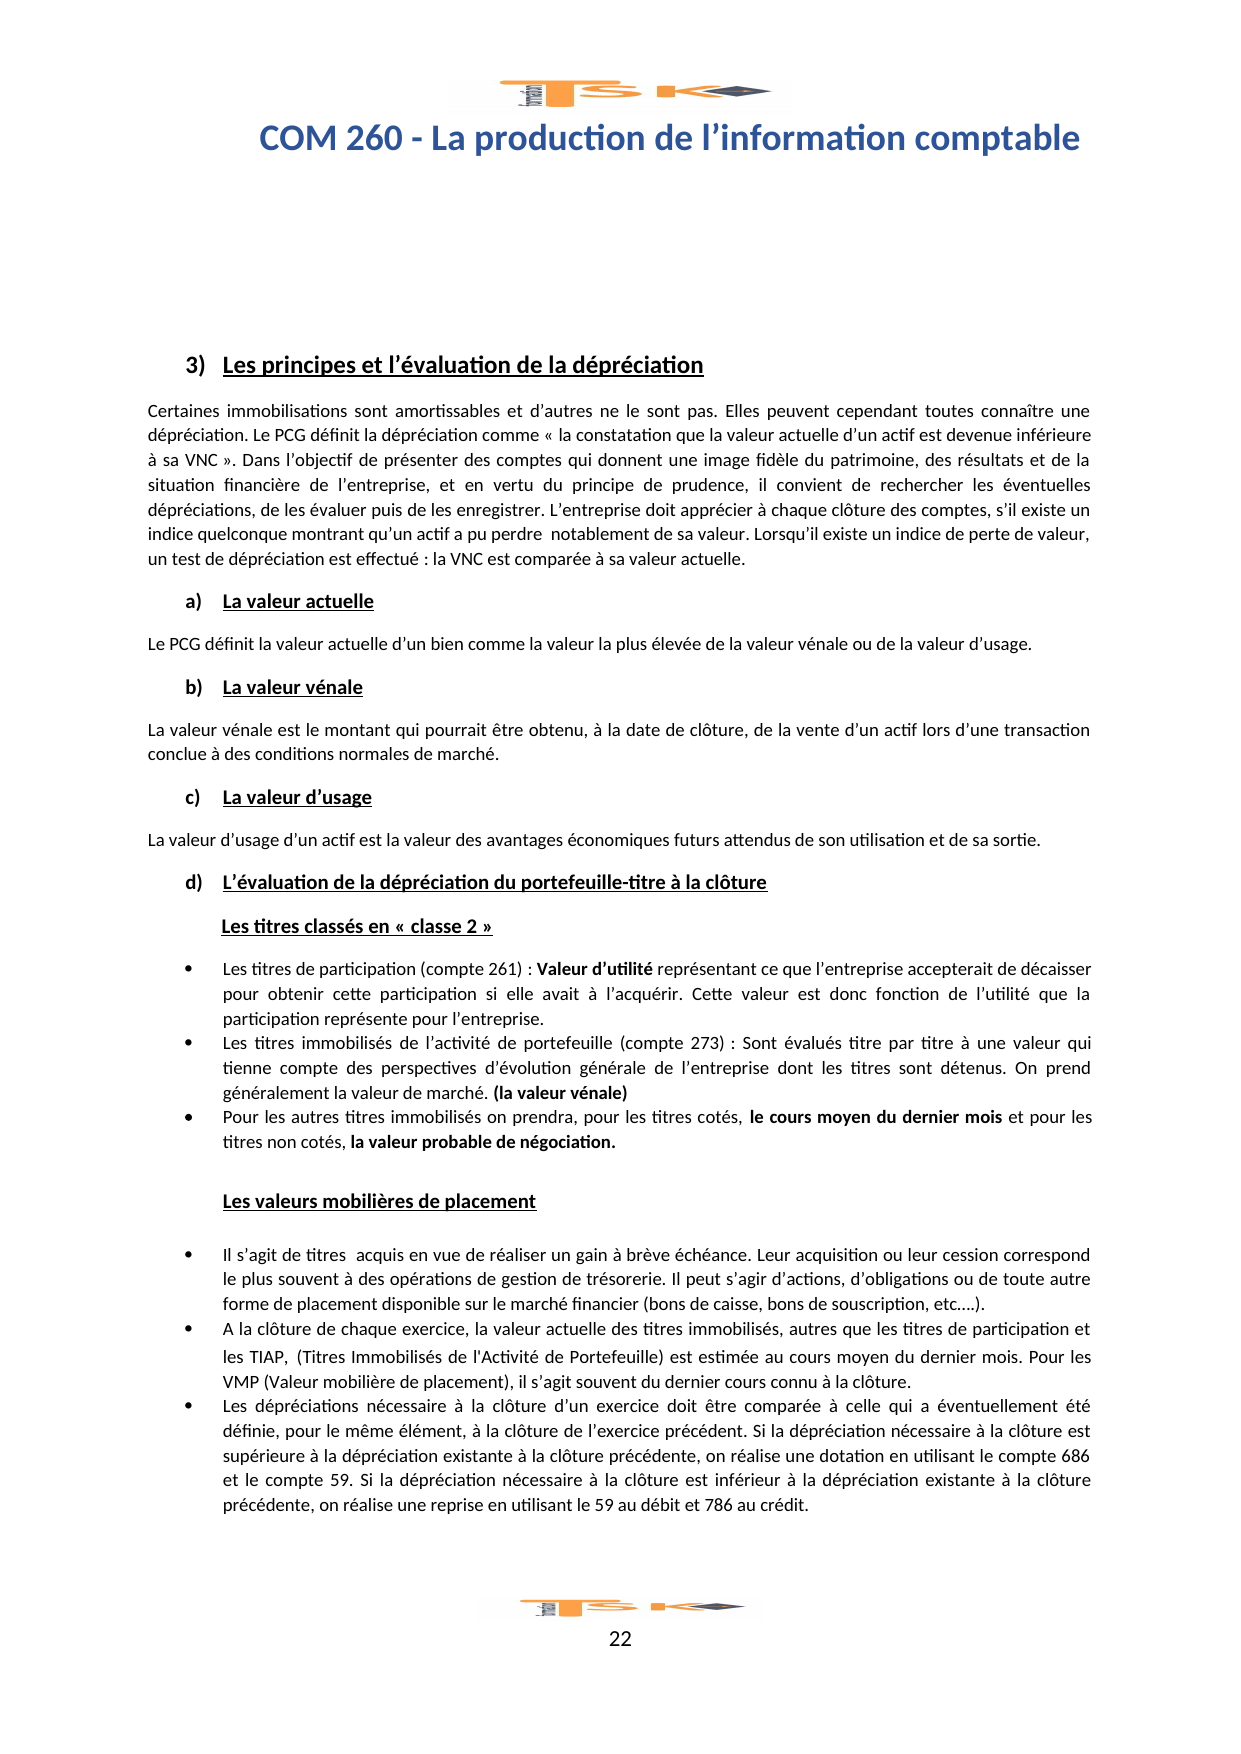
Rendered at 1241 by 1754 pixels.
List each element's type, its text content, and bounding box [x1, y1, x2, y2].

list Les valeurs mobilières de placement [223, 1188, 1092, 1213]
list Pour les autres titres immobilisés on prendra, pour les titres cotés, le cours moyen du dernier mois et pour les titres non cotés, la valeur probable de négociation. [185, 1106, 1092, 1153]
text La valeur d’usage d’un actif est la valeur des avantages économiques futurs attendus de son utilisation et de sa sortie. [148, 828, 1092, 851]
text Les titres classés en « classe 2 » [148, 913, 1092, 939]
list A la clôture de chaque exercice, la valeur actuelle des titres immobilisés, autres que les titres de participation et les TIAP, (Titres Immobilisés de l'Activité de Portefeuille) est estimée au cours moyen du dernier mois. Pour les VMP (Valeur mobilière de placement), il s’agit souvent du dernier cours connu à la clôture. [185, 1317, 1092, 1393]
list Les titres de participation (compte 261) : Valeur d’utilité représentant ce que l’entreprise accepterait de décaisser pour obtenir cette participation si elle avait à l’acquérir. Cette valeur est donc fonction de l’utilité que la participation représente pour l’entreprise. [185, 957, 1092, 1030]
text Certaines immobilisations sont amortissables et d’autres ne le sont pas. Elles peuvent cependant toutes connaître une dépréciation. Le PCG définit la dépréciation comme « la constatation que la valeur actuelle d’un actif est devenue inférieure à sa VNC ». Dans l’objectif de présenter des comptes qui donnent une image fidèle du patrimoine, des résultats et de la situation financière de l’entreprise, et en vertu du principe de prudence, il convient de rechercher les éventuelles dépréciations, de les évaluer puis de les enregistrer. L’entreprise doit apprécier à chaque clôture des comptes, s’il existe un indice quelconque montrant qu’un actif a pu perdre notablement de sa valeur. Lorsqu’il existe un indice de perte de valeur, un test de dépréciation est effectué : la VNC est comparée à sa valeur actuelle. [148, 399, 1092, 570]
list La valeur actuelle [185, 588, 1092, 614]
picture [476, 1596, 764, 1621]
list L’évaluation de la dépréciation du portefeuille-titre à la clôture [185, 869, 1092, 895]
picture [446, 73, 794, 114]
list La valeur d’usage [185, 784, 1092, 809]
list Il s’agit de titres acquis en vue de réaliser un gain à brève échéance. Leur acquisition ou leur cession correspond le plus souvent à des opérations de gestion de trésorerie. Il peut s’agir d’actions, d’obligations ou de toute autre forme de placement disponible sur le marché financier (bons de caisse, bons de souscription, etc….). [185, 1243, 1092, 1315]
text La valeur vénale est le montant qui pourrait être obtenu, à la date de clôture, de la vente d’un actif lors d’une transaction conclue à des conditions normales de marché. [148, 718, 1092, 766]
list Les titres immobilisés de l’activité de portefeuille (compte 273) : Sont évalués titre par titre à une valeur qui tienne compte des perspectives d’évolution générale de l’entreprise dont les titres sont détenus. On prend généralement la valeur de marché. (la valeur vénale) [185, 1032, 1092, 1104]
text Le PCG définit la valeur actuelle d’un bien comme la valeur la plus élevée de la valeur vénale ou de la valeur d’usage. [148, 632, 1092, 655]
list Les dépréciations nécessaire à la clôture d’un exercice doit être comparée à celle qui a éventuellement été définie, pour le même élément, à la clôture de l’exercice précédent. Si la dépréciation nécessaire à la clôture est supérieure à la dépréciation existante à la clôture précédente, on réalise une dotation en utilisant le compte 686 et le compte 59. Si la dépréciation nécessaire à la clôture est inférieur à la dépréciation existante à la clôture précédente, on réalise une reprise en utilisant le 59 au débit et 786 au crédit. [185, 1394, 1092, 1516]
list La valeur vénale [185, 674, 1092, 699]
list Les principes et l’évaluation de la dépréciation [185, 349, 1092, 380]
